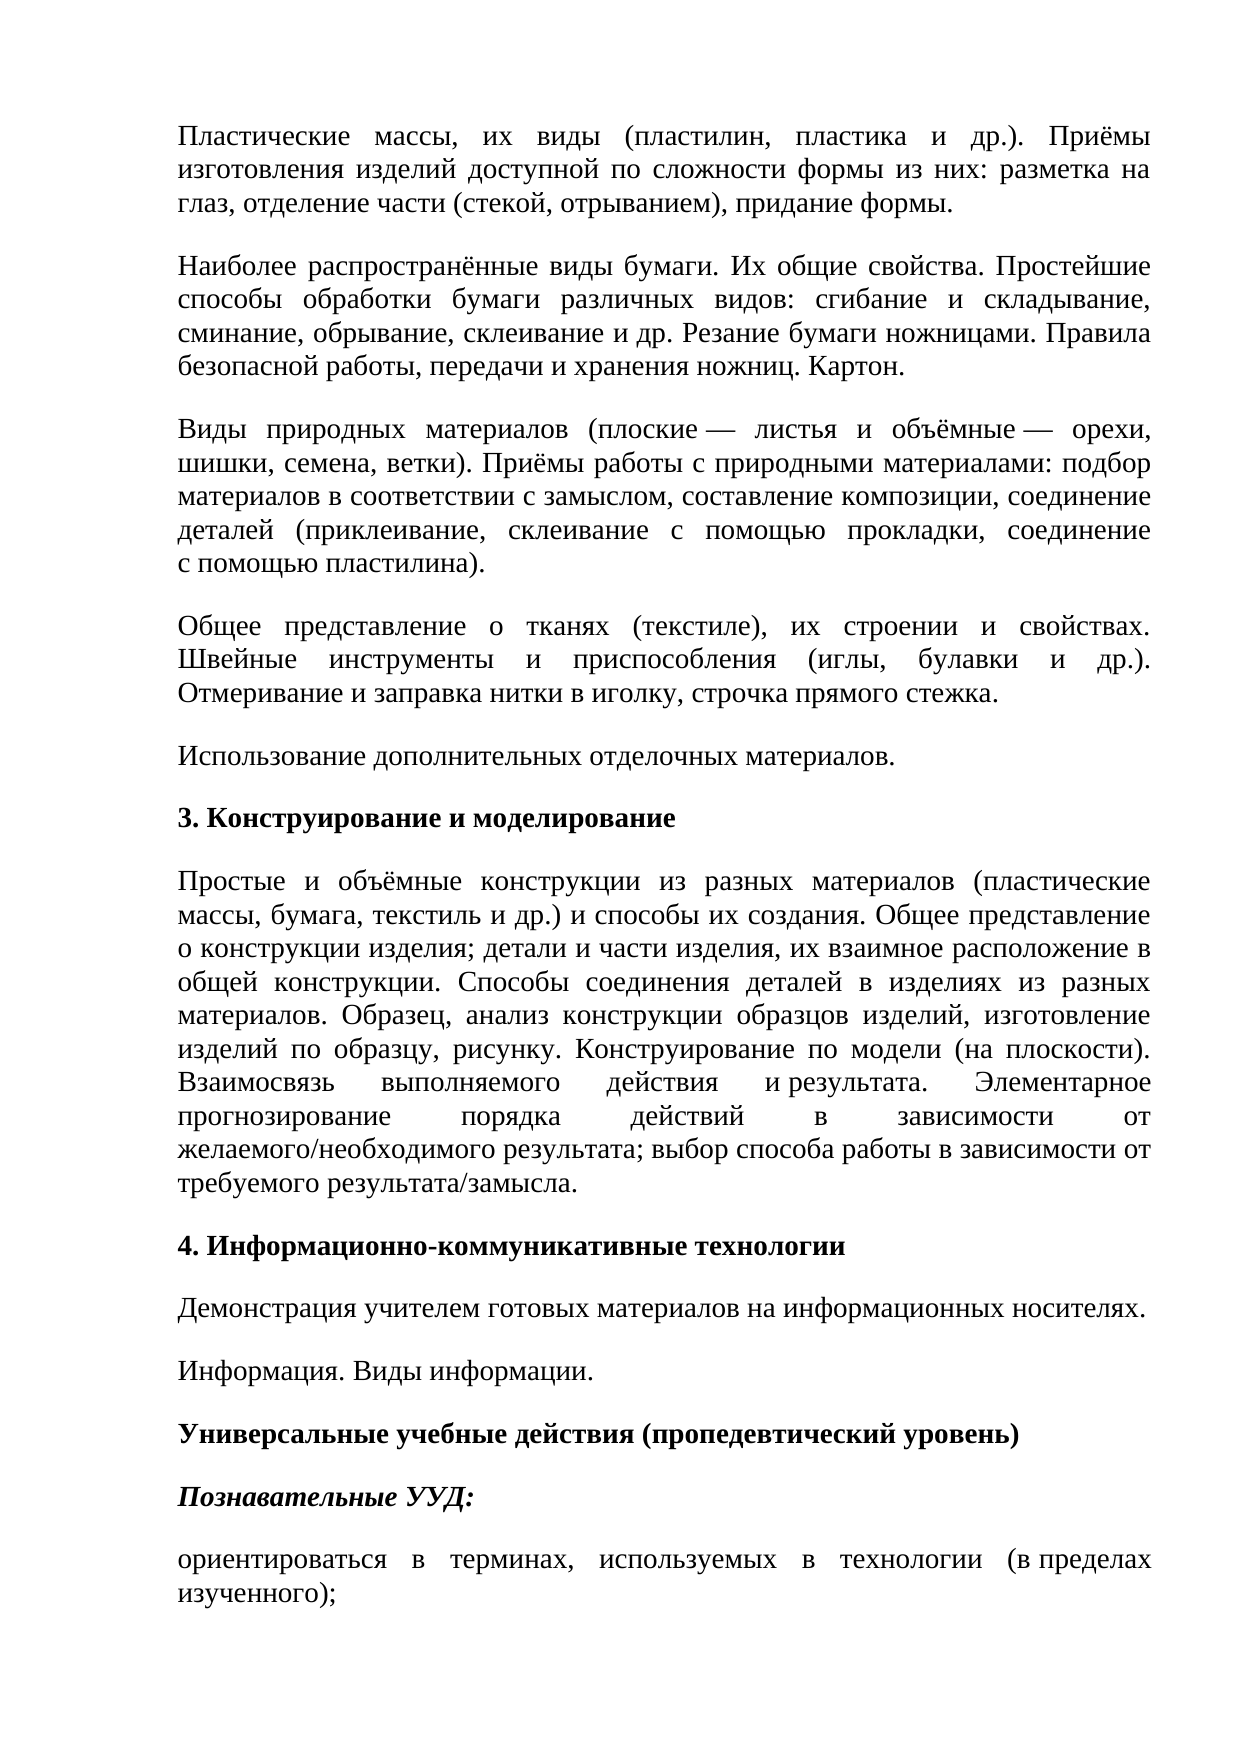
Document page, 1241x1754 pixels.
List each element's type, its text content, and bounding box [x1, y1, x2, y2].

text Простые и объёмные конструкции из разных материалов (пластические массы, бумага, текстиль и др.) и способы их создания. Общее представление о конструкции изделия; детали и части изделия, их взаимное расположение в общей конструкции. Способы соединения деталей в изделиях из разных материалов. Образец, анализ конструкции образцов изделий, изготовление изделий по образцу, рисунку. Конструирование по модели (на плоскости). Взаимосвязь выполняемого действия и результата. Элементарное прогнозирование порядка действий в зависимости от желаемого/необходимого результата; выбор способа работы в зависимости от требуемого результата/замысла. [177, 863, 1152, 1199]
text Общее представление о тканях (текстиле), их строении и свойствах. Швейные инструменты и приспособления (иглы, булавки и др.). Отмеривание и заправка нитки в иголку, строчка прямого стежка. [177, 608, 1152, 709]
text Виды природных материалов (плоские — листья и объёмные — орехи, шишки, семена, ветки). Приёмы работы с природными материалами: подбор материалов в соответствии с замыслом, составление композиции, соединение деталей (приклеивание, склеивание с помощью прокладки, соединение с помощью пластилина). [177, 411, 1152, 579]
text Демонстрация учителем готовых материалов на информационных носителях. [177, 1291, 1152, 1324]
text ориентироваться в терминах, используемых в технологии (в пределах изученного); [177, 1541, 1152, 1608]
text Информация. Виды информации. [177, 1353, 1152, 1387]
text 3. Конструирование и моделирование [177, 801, 1152, 834]
text Пластические массы, их виды (пластилин, пластика и др.). Приёмы изготовления изделий доступной по сложности формы из них: разметка на глаз, отделение части (стекой, отрыванием), придание формы. [177, 118, 1152, 219]
text Познавательные УУД: [177, 1479, 1152, 1512]
text Наиболее распространённые виды бумаги. Их общие свойства. Простейшие способы обработки бумаги различных видов: сгибание и складывание, сминание, обрывание, склеивание и др. Резание бумаги ножницами. Правила безопасной работы, передачи и хранения ножниц. Картон. [177, 248, 1152, 382]
text Универсальные учебные действия (пропедевтический уровень) [177, 1416, 1152, 1449]
text 4. Информационно-коммуникативные технологии [177, 1228, 1152, 1261]
text Использование дополнительных отделочных материалов. [177, 738, 1152, 771]
